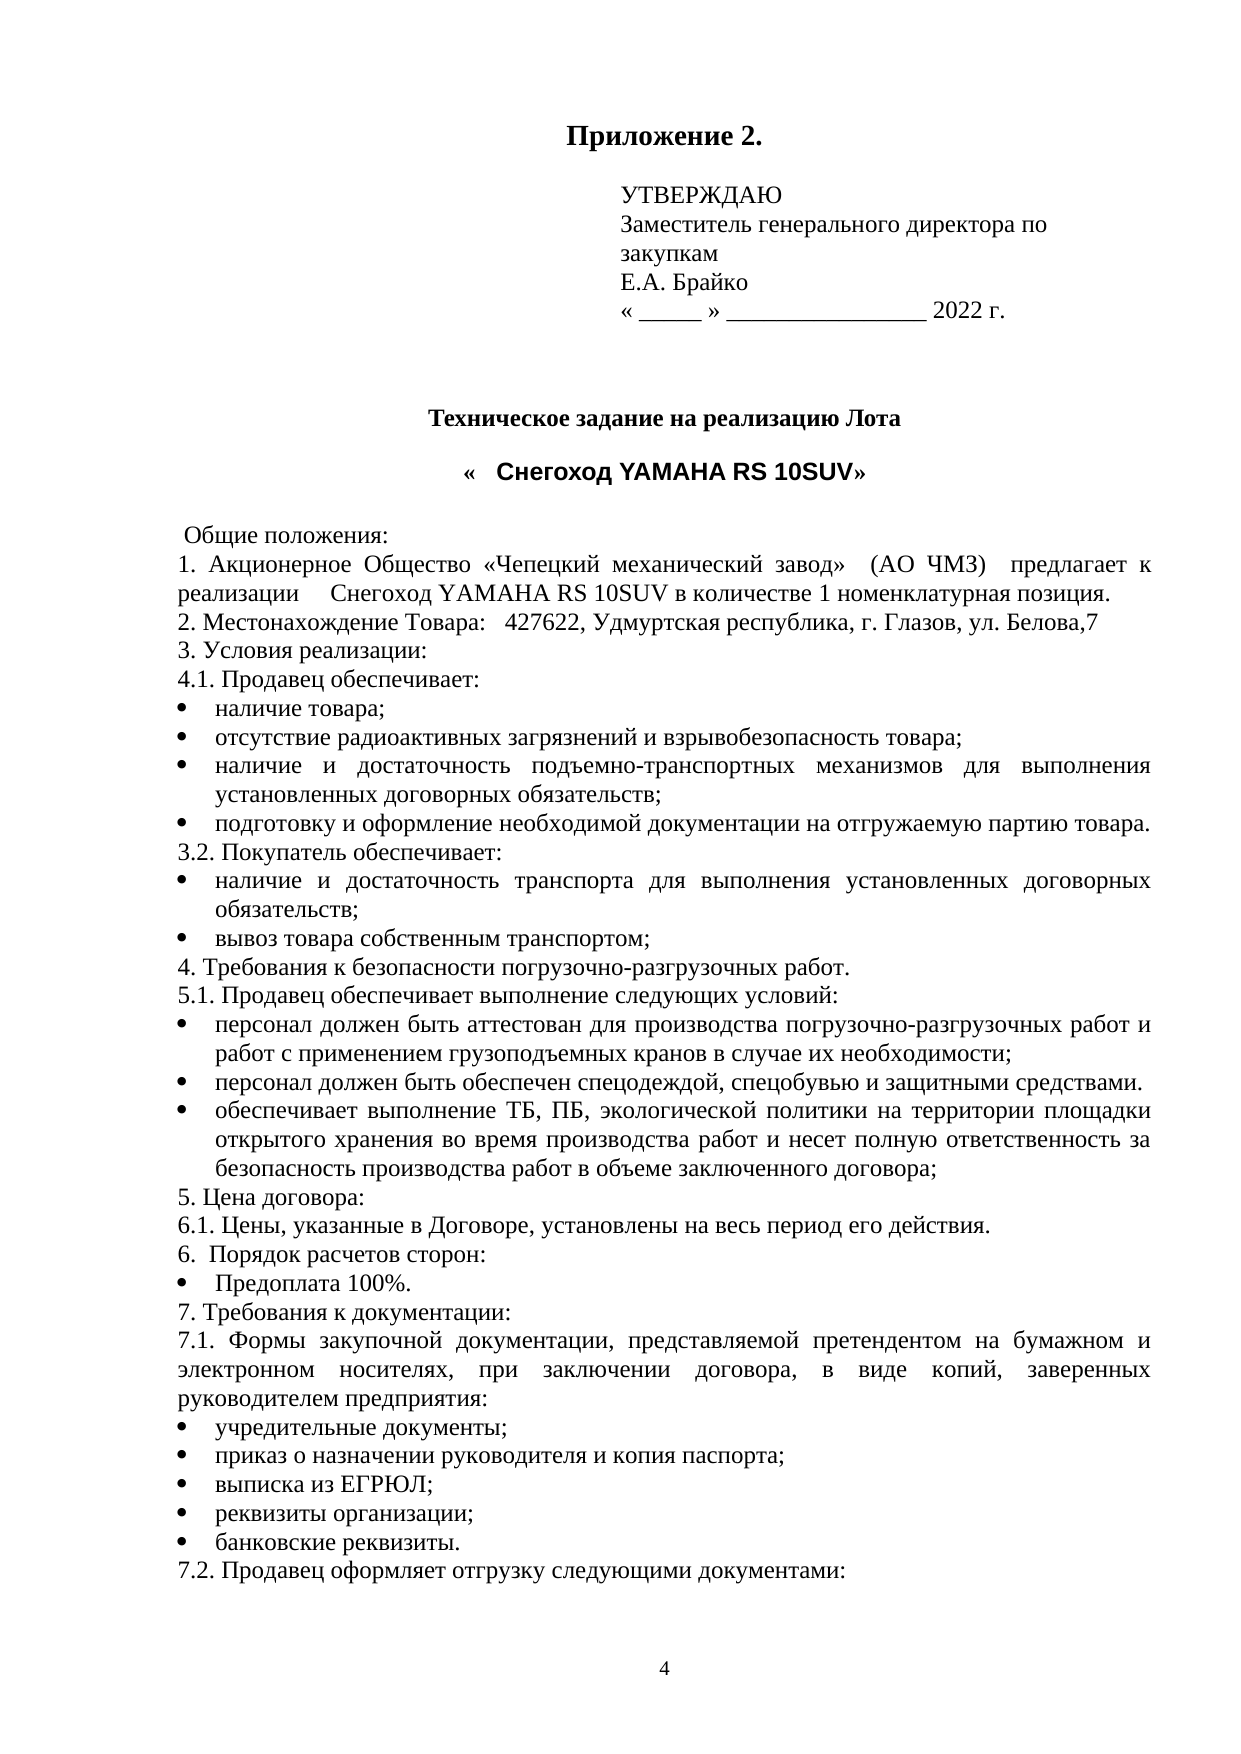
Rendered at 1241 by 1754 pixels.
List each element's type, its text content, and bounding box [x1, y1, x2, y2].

table_cell « _____ » ________________ 2022 г. [609, 295, 1152, 324]
list наличие и достаточность транспорта для выполнения установленных договорных обязательств; [177, 866, 1152, 923]
text 4. Требования к безопасности погрузочно-разгрузочных работ. [177, 952, 1152, 981]
list персонал должен быть обеспечен спецодеждой, спецобувью и защитными средствами. [177, 1067, 1152, 1096]
list банковские реквизиты. [177, 1527, 1152, 1556]
text 3.2. Покупатель обеспечивает: [177, 837, 1152, 866]
subtitle « Снегоход YAMAHA RS 10SUV» [177, 457, 1152, 486]
text Приложение 2. [177, 118, 1152, 152]
list обеспечивает выполнение ТБ, ПБ, экологической политики на территории площадки открытого хранения во время производства работ и несет полную ответственность за безопасность производства работ в объеме заключенного договора; [177, 1096, 1152, 1182]
text 5.1. Продавец обеспечивает выполнение следующих условий: [140, 981, 1152, 1009]
table_cell Заместитель генерального директора по закупкам [609, 209, 1152, 267]
text 7.2. Продавец оформляет отгрузку следующими документами: [177, 1556, 1152, 1584]
text 3. Условия реализации: [177, 636, 1152, 664]
list подготовку и оформление необходимой документации на отгружаемую партию товара. [177, 808, 1152, 837]
list наличие и достаточность подъемно-транспортных механизмов для выполнения установленных договорных обязательств; [177, 751, 1152, 808]
text 5. Цена договора: [177, 1182, 1152, 1211]
text 4.1. Продавец обеспечивает: [177, 664, 1152, 693]
list приказ о назначении руководителя и копия паспорта; [177, 1441, 1152, 1469]
text 2. Местонахождение Товара: 427622, Удмуртская республика, г. Глазов, ул. Белова,7 [177, 607, 1152, 636]
text 7.1. Формы закупочной документации, представляемой претендентом на бумажном и электронном носителях, при заключении договора, в виде копий, заверенных руководителем предприятия: [177, 1326, 1152, 1412]
list вывоз товара собственным транспортом; [177, 923, 1152, 952]
list отсутствие радиоактивных загрязнений и взрывобезопасность товара; [177, 722, 1152, 751]
text 1. Акционерное Общество «Чепецкий механический завод» (АО ЧМЗ) предлагает к реализации Снегоход YAMAHA RS 10SUV в количестве 1 номенклатурная позиция. [177, 549, 1152, 607]
subtitle Техническое задание на реализацию Лота [177, 403, 1152, 432]
text 6.1. Цены, указанные в Договоре, установлены на весь период его действия. [177, 1211, 1152, 1239]
text 7. Требования к документации: [158, 1297, 1152, 1326]
table_cell Е.А. Брайко [609, 267, 1152, 295]
list учредительные документы; [177, 1412, 1152, 1441]
text Общие положения: [177, 521, 1152, 549]
list Предоплата 100%. [177, 1268, 1152, 1297]
list персонал должен быть аттестован для производства погрузочно-разгрузочных работ и работ с применением грузоподъемных кранов в случае их необходимости; [177, 1009, 1152, 1067]
table_header УТВЕРЖДАЮ [609, 180, 1152, 209]
text 6. Порядок расчетов сторон: [177, 1239, 1152, 1268]
list наличие товара; [177, 693, 1152, 722]
list реквизиты организации; [177, 1498, 1152, 1527]
list выписка из ЕГРЮЛ; [177, 1469, 1152, 1498]
